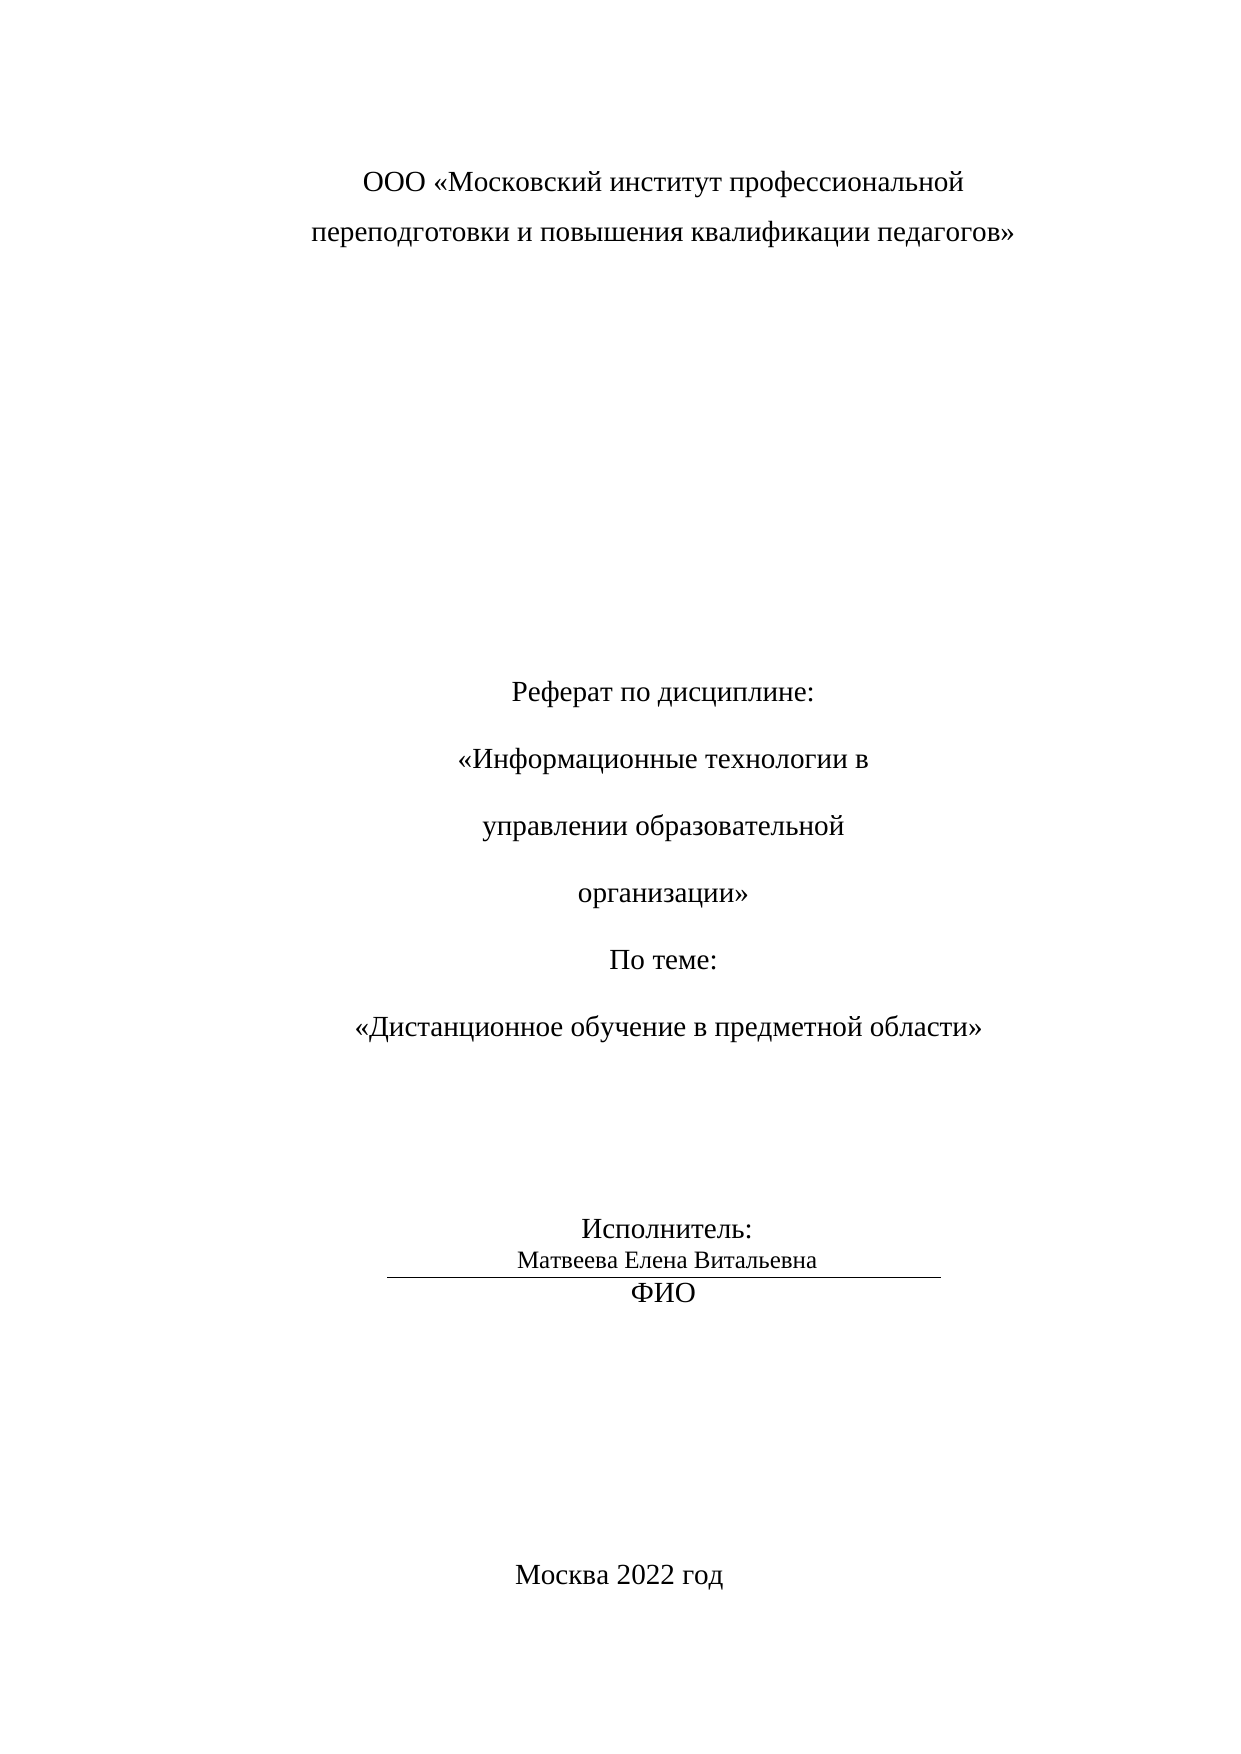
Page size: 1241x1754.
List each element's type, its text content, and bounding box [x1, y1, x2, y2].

text ООО «Московский институт профессиональной переподготовки и повышения квалификации педагогов» [266, 164, 1060, 247]
text Матвеева Елена Витальевна [354, 1245, 1122, 1274]
text «Дистанционное обучение в предметной области» [354, 1009, 1148, 1043]
text Москва 2022 год [354, 1557, 1149, 1591]
text ФИО [259, 1274, 1067, 1308]
text Реферат по дисциплине: [259, 674, 1066, 707]
text «Информационные технологии в управлении образовательной организации» [400, 741, 927, 909]
text Исполнитель: [259, 1211, 1074, 1244]
text По теме: [400, 942, 927, 976]
